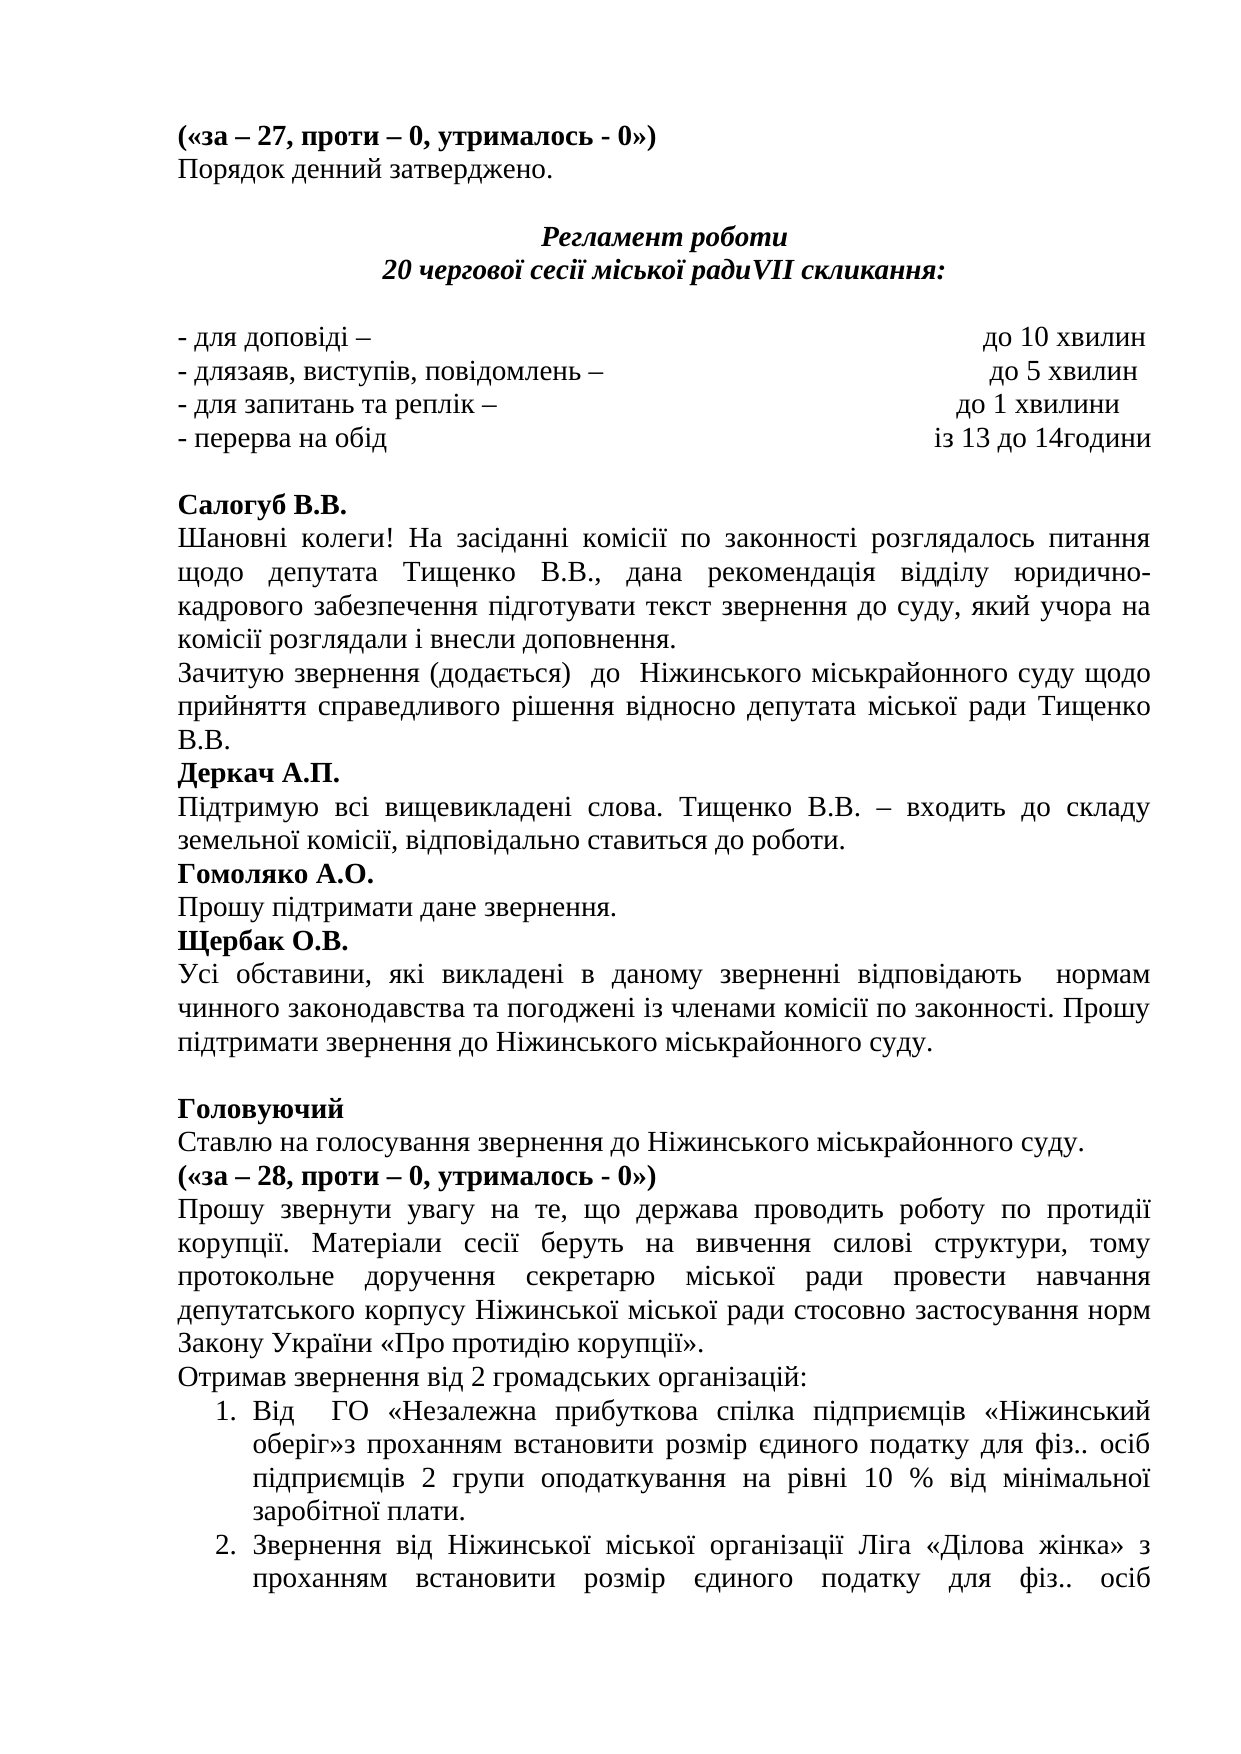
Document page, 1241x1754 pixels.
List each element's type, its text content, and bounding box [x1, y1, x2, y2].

text - для доповіді – до 10 хвилин [177, 319, 1152, 353]
text - длязаяв, виступів, повідомлень – до 5 хвилин [177, 353, 1152, 386]
text Салогуб В.В. [177, 487, 1152, 521]
text Гомоляко А.О. [177, 856, 1152, 889]
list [215, 1527, 1152, 1594]
text Шановні колеги! На засіданні комісії по законності розглядалось питання щодо депутата Тищенко В.В., дана рекомендація відділу юридично-кадрового забезпечення підготувати текст звернення до суду, який учора на комісії розглядали і внесли доповнення. [177, 521, 1152, 655]
text Регламент роботи [177, 219, 1152, 252]
text Зачитую звернення (додається) до Ніжинського міськрайонного суду щодо прийняття справедливого рішення відносно депутата міської ради Тищенко В.В. [177, 655, 1152, 755]
list Від ГО «Незалежна прибуткова спілка підприємців «Ніжинський оберіг»з проханням встановити розмір єдиного податку для фіз.. осіб підприємців 2 групи оподаткування на рівні 10 % від мінімальної заробітної плати. [215, 1393, 1152, 1527]
text - для запитань та реплік – до 1 хвилини [177, 386, 1152, 420]
text Щербак О.В. [177, 923, 1152, 957]
text Прошу звернути увагу на те, що держава проводить роботу по протидії корупції. Матеріали сесії беруть на вивчення силові структури, тому протокольне доручення секретарю міської ради провести навчання депутатського корпусу Ніжинської міської ради стосовно застосування норм Закону України «Про протидію корупції». [177, 1191, 1152, 1359]
text Порядок денний затверджено. [177, 152, 1152, 185]
text Деркач А.П. [177, 755, 1152, 789]
text («за – 28, проти – 0, утрималось - 0») [177, 1158, 1152, 1191]
text 20 чергової сесії міської радиVII скликання: [177, 252, 1152, 286]
text Ставлю на голосування звернення до Ніжинського міськрайонного суду. [177, 1124, 1152, 1158]
text («за – 27, проти – 0, утрималось - 0») [177, 118, 1152, 152]
text Отримав звернення від 2 громадських організацій: [177, 1359, 1152, 1393]
text Усі обставини, які викладені в даному зверненні відповідають нормам чинного законодавства та погоджені із членами комісії по законності. Прошу підтримати звернення до Ніжинського міськрайонного суду. [177, 957, 1152, 1057]
text Головуючий [177, 1091, 1152, 1124]
text - перерва на обід із 13 до 14години [177, 420, 1152, 453]
text Підтримую всі вищевикладені слова. Тищенко В.В. – входить до складу земельної комісії, відповідально ставиться до роботи. [177, 789, 1152, 856]
text Прошу підтримати дане звернення. [177, 889, 1152, 923]
